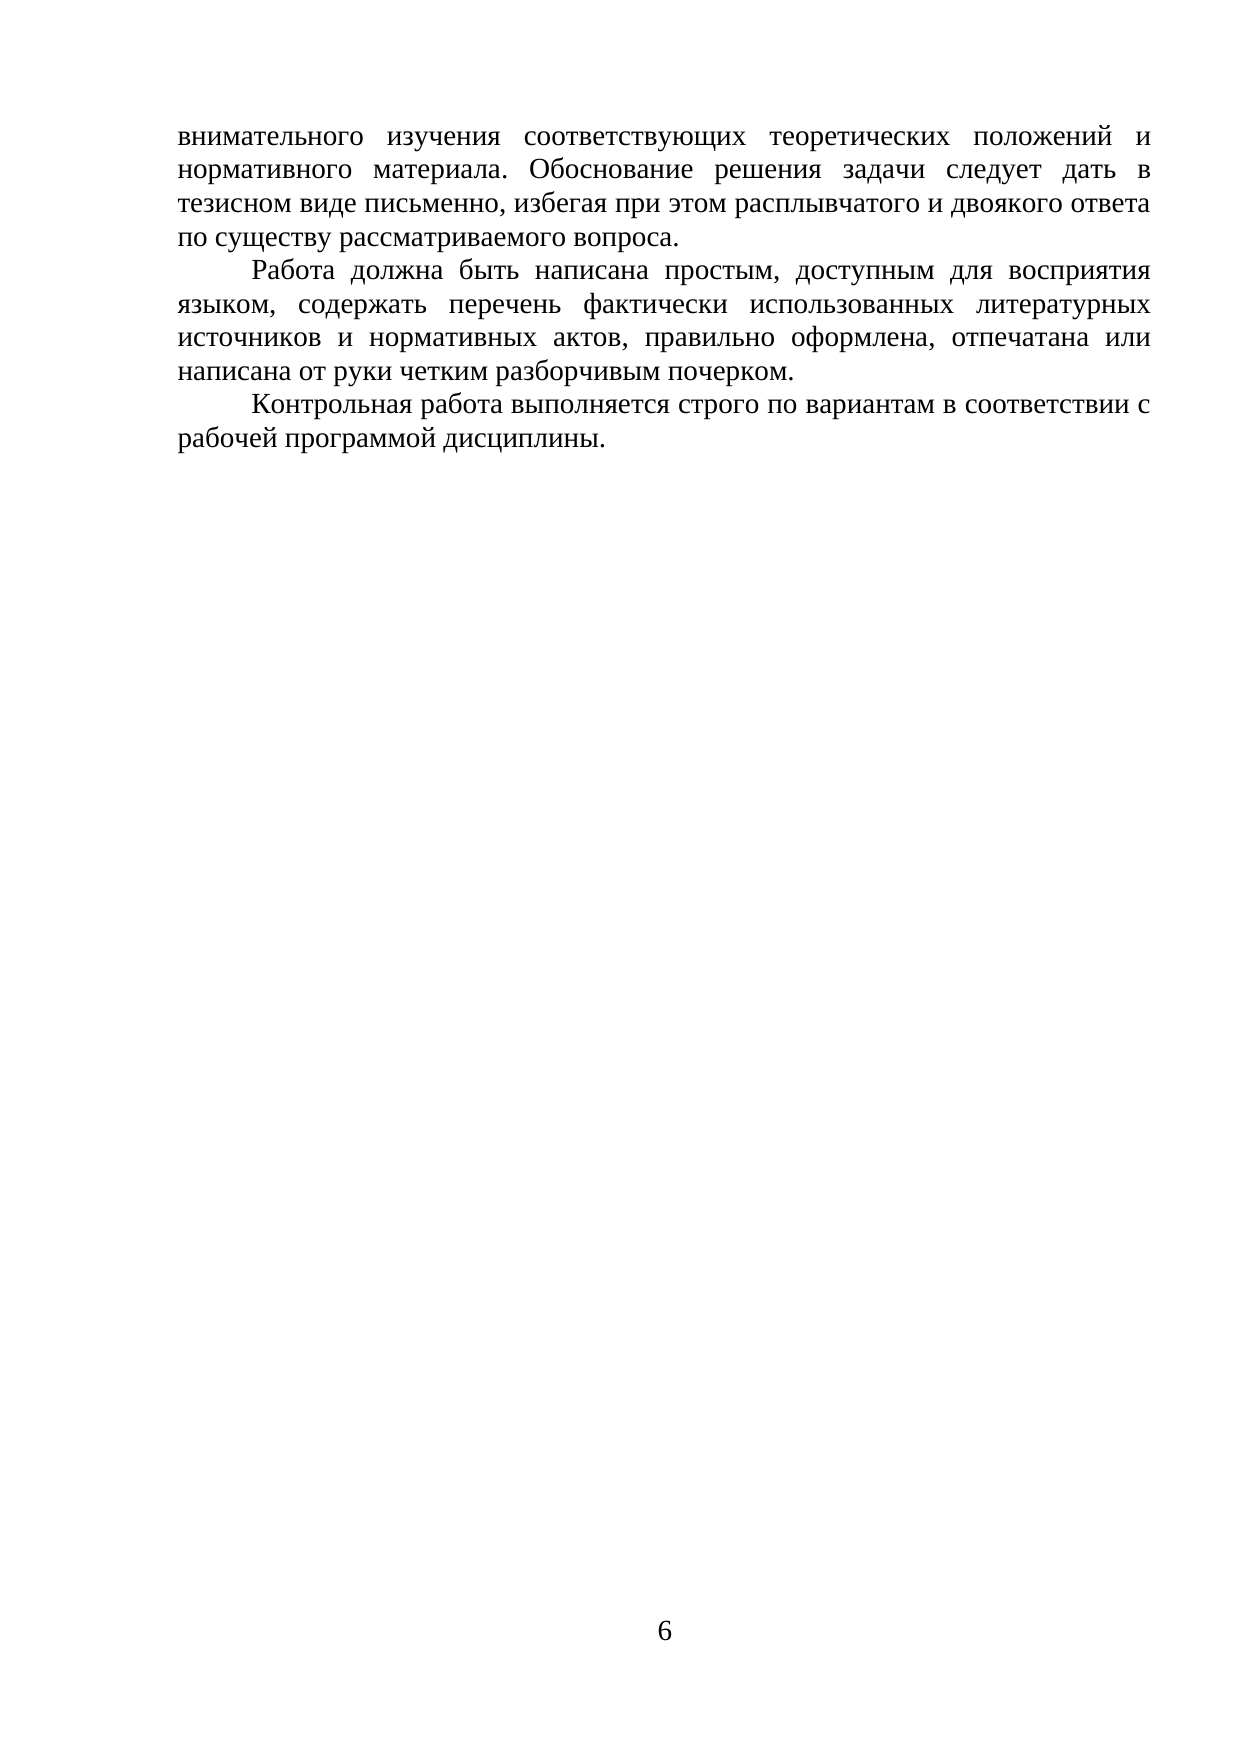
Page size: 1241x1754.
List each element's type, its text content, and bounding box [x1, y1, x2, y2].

text Работа должна быть написана простым, доступным для восприятия языком, содержать перечень фактически использованных литературных источников и нормативных актов, правильно оформлена, отпечатана или написана от руки четким разборчивым почерком. [177, 252, 1152, 386]
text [177, 118, 1152, 252]
text Контрольная работа выполняется строго по вариантам в соответствии с рабочей программой дисциплины. [177, 386, 1152, 453]
